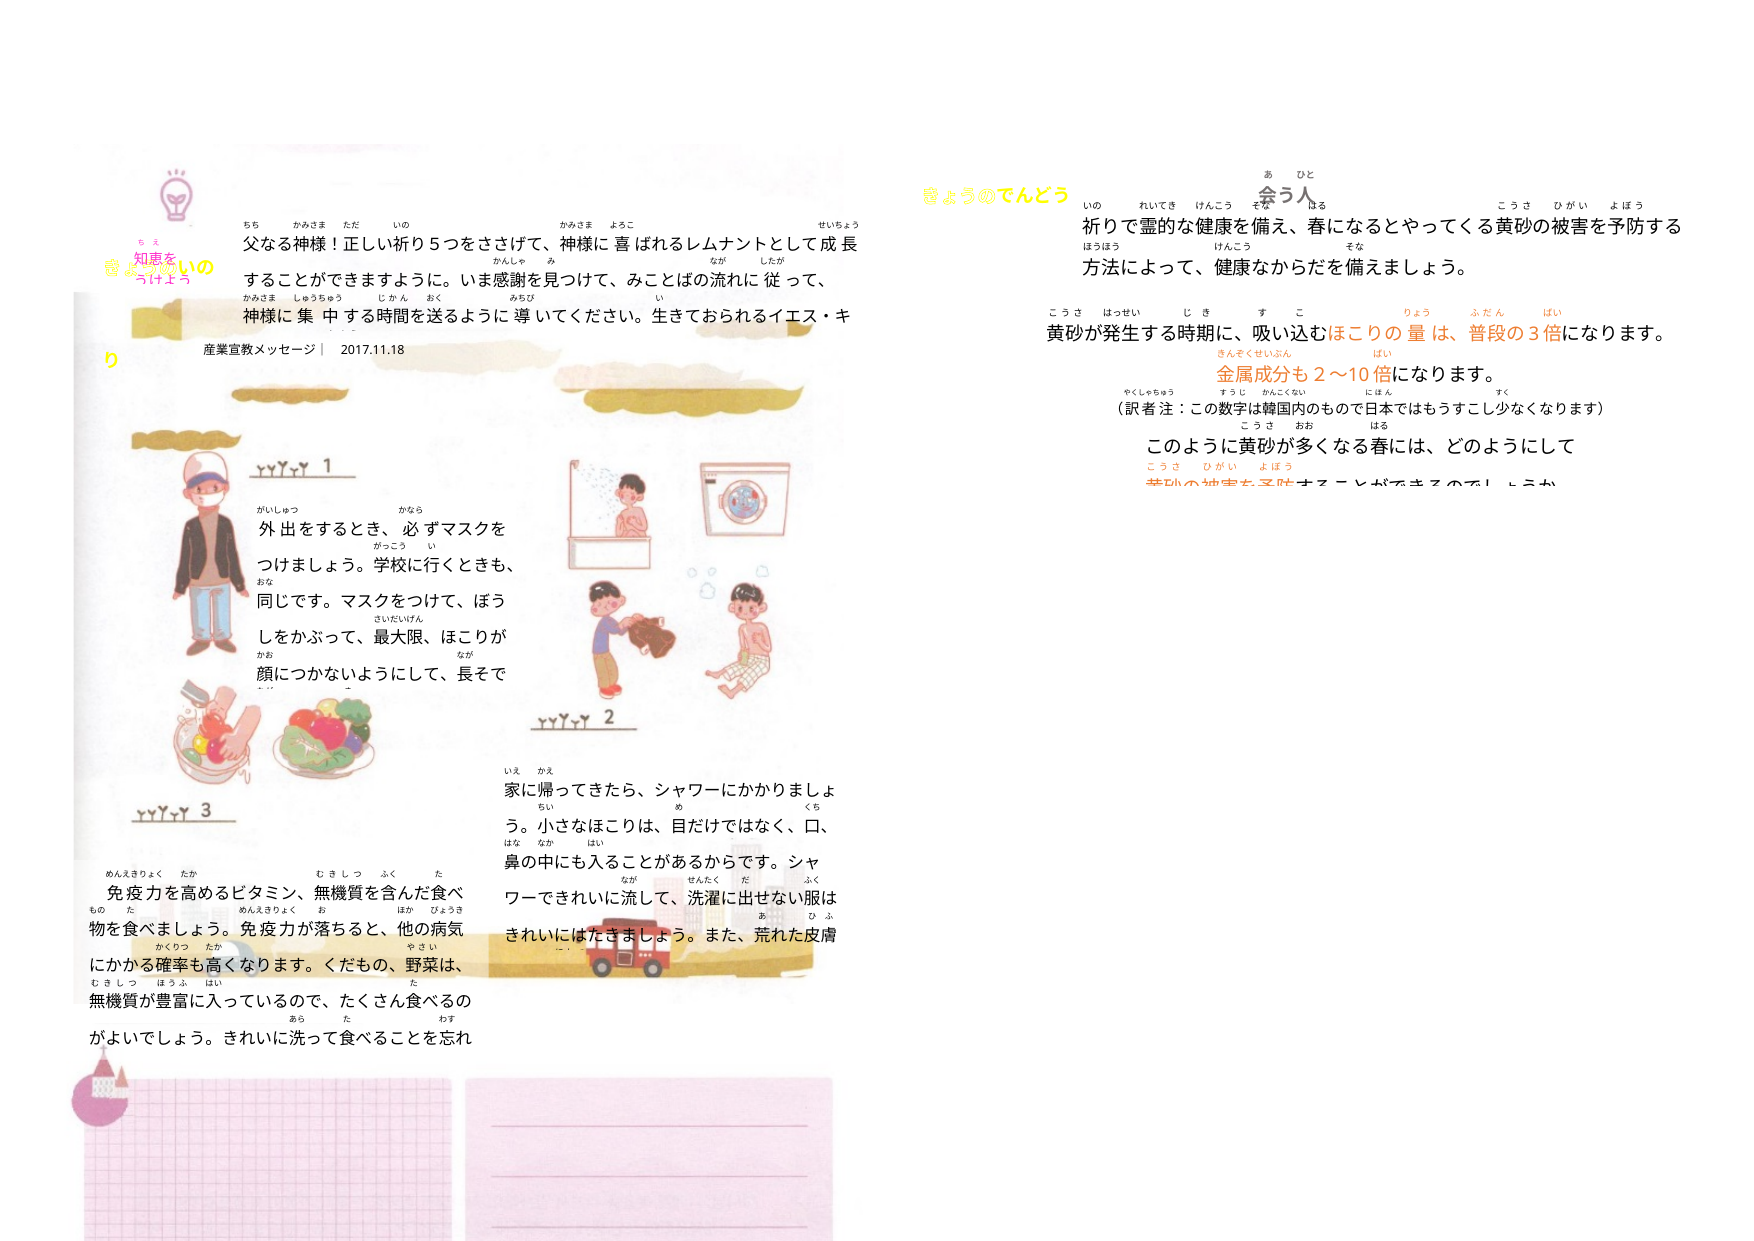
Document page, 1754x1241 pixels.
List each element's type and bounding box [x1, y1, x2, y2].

picture [73, 144, 844, 1004]
picture [28, 1023, 888, 1241]
